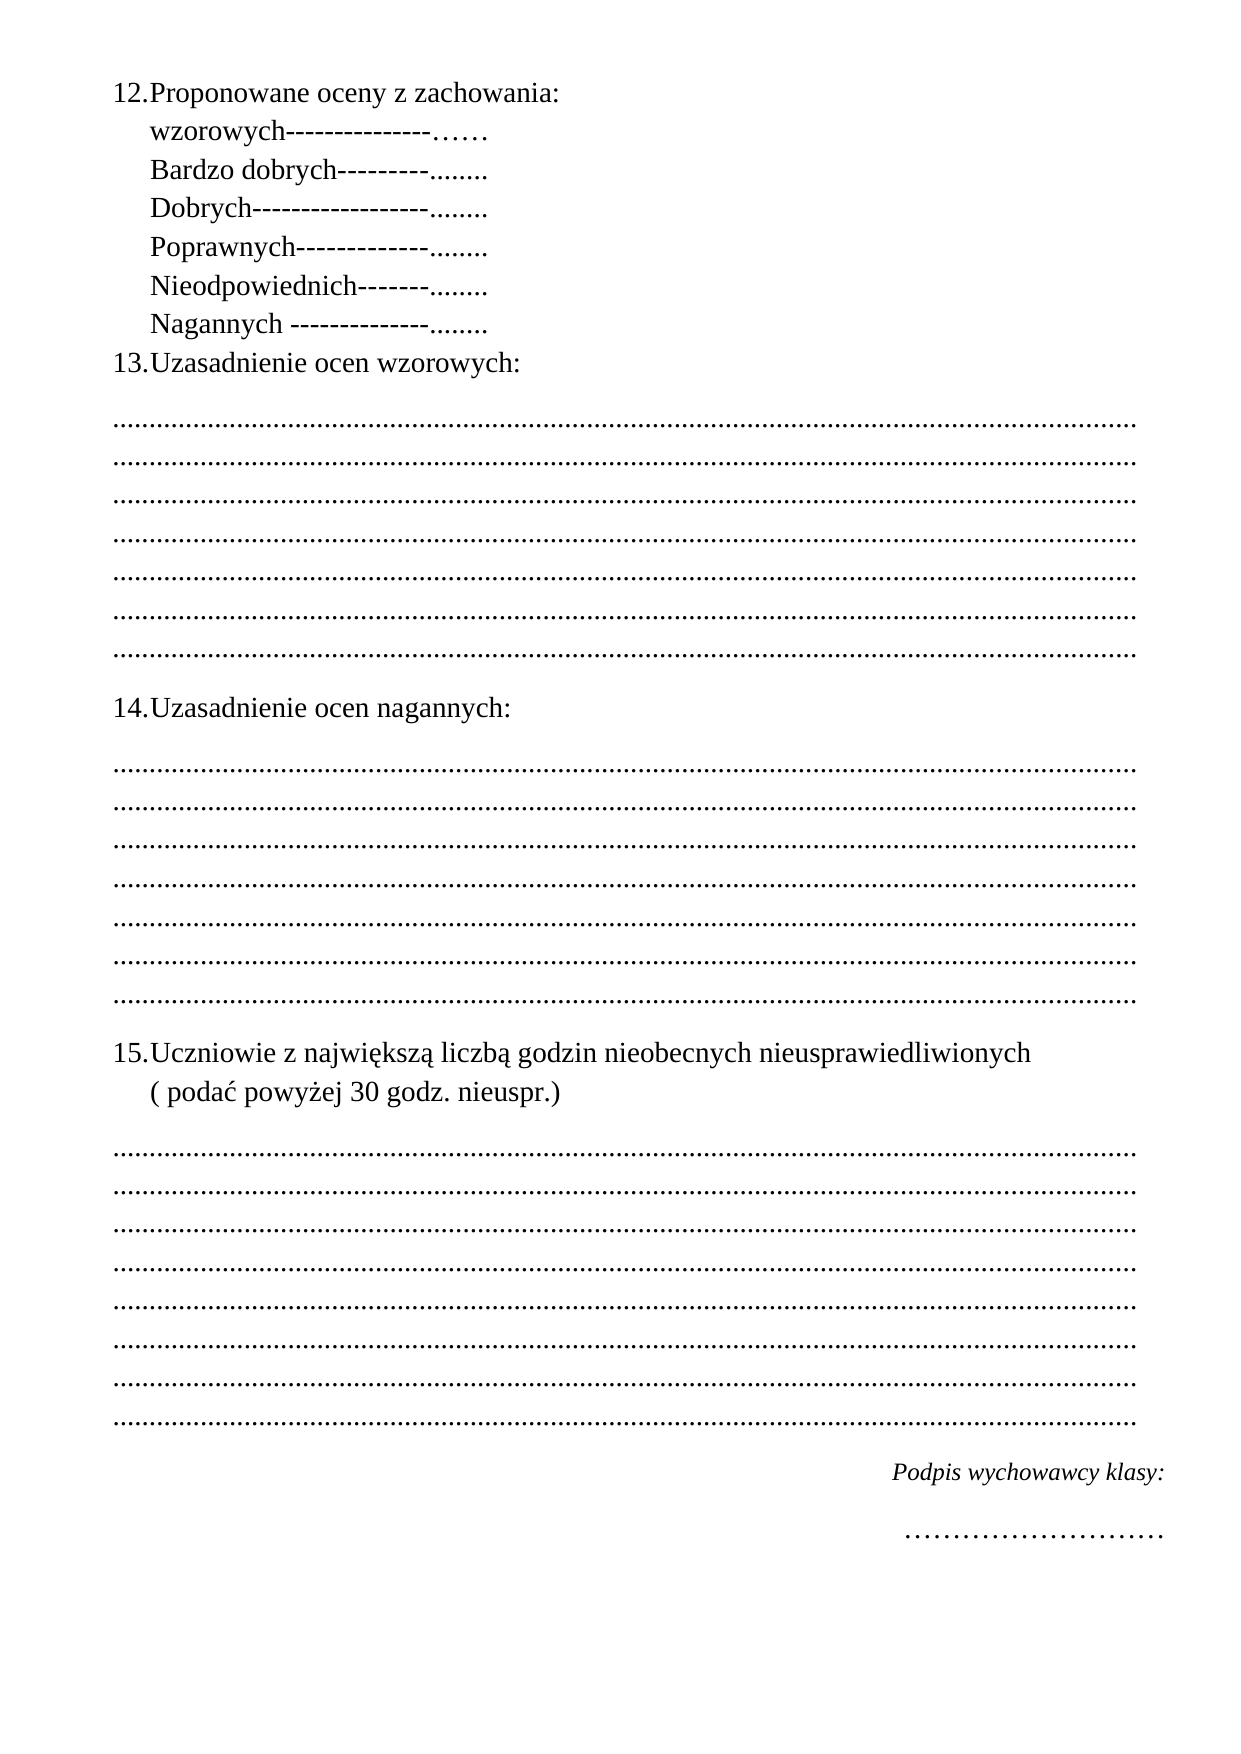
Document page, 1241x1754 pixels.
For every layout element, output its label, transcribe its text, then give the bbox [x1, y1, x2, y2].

list Uczniowie z największą liczbą godzin nieobecnych nieusprawiedliwionych ( podać powyżej 30 godz. nieuspr.) [112, 1035, 1165, 1107]
list Bardzo dobrych [150, 152, 1165, 186]
list Nieodpowiednich [150, 268, 1165, 301]
list Proponowane oceny z zachowania: wzorowych---------------…… [112, 75, 1165, 147]
text ……………………… [112, 1511, 1165, 1545]
list Uzasadnienie ocen wzorowych: [112, 345, 1165, 378]
text Podpis wychowawcy klasy: [112, 1457, 1165, 1486]
list Poprawnych [150, 229, 1165, 263]
list Dobrych [150, 191, 1165, 224]
list Uzasadnienie ocen nagannych: [112, 690, 1165, 723]
list Nagannych [150, 306, 1165, 340]
